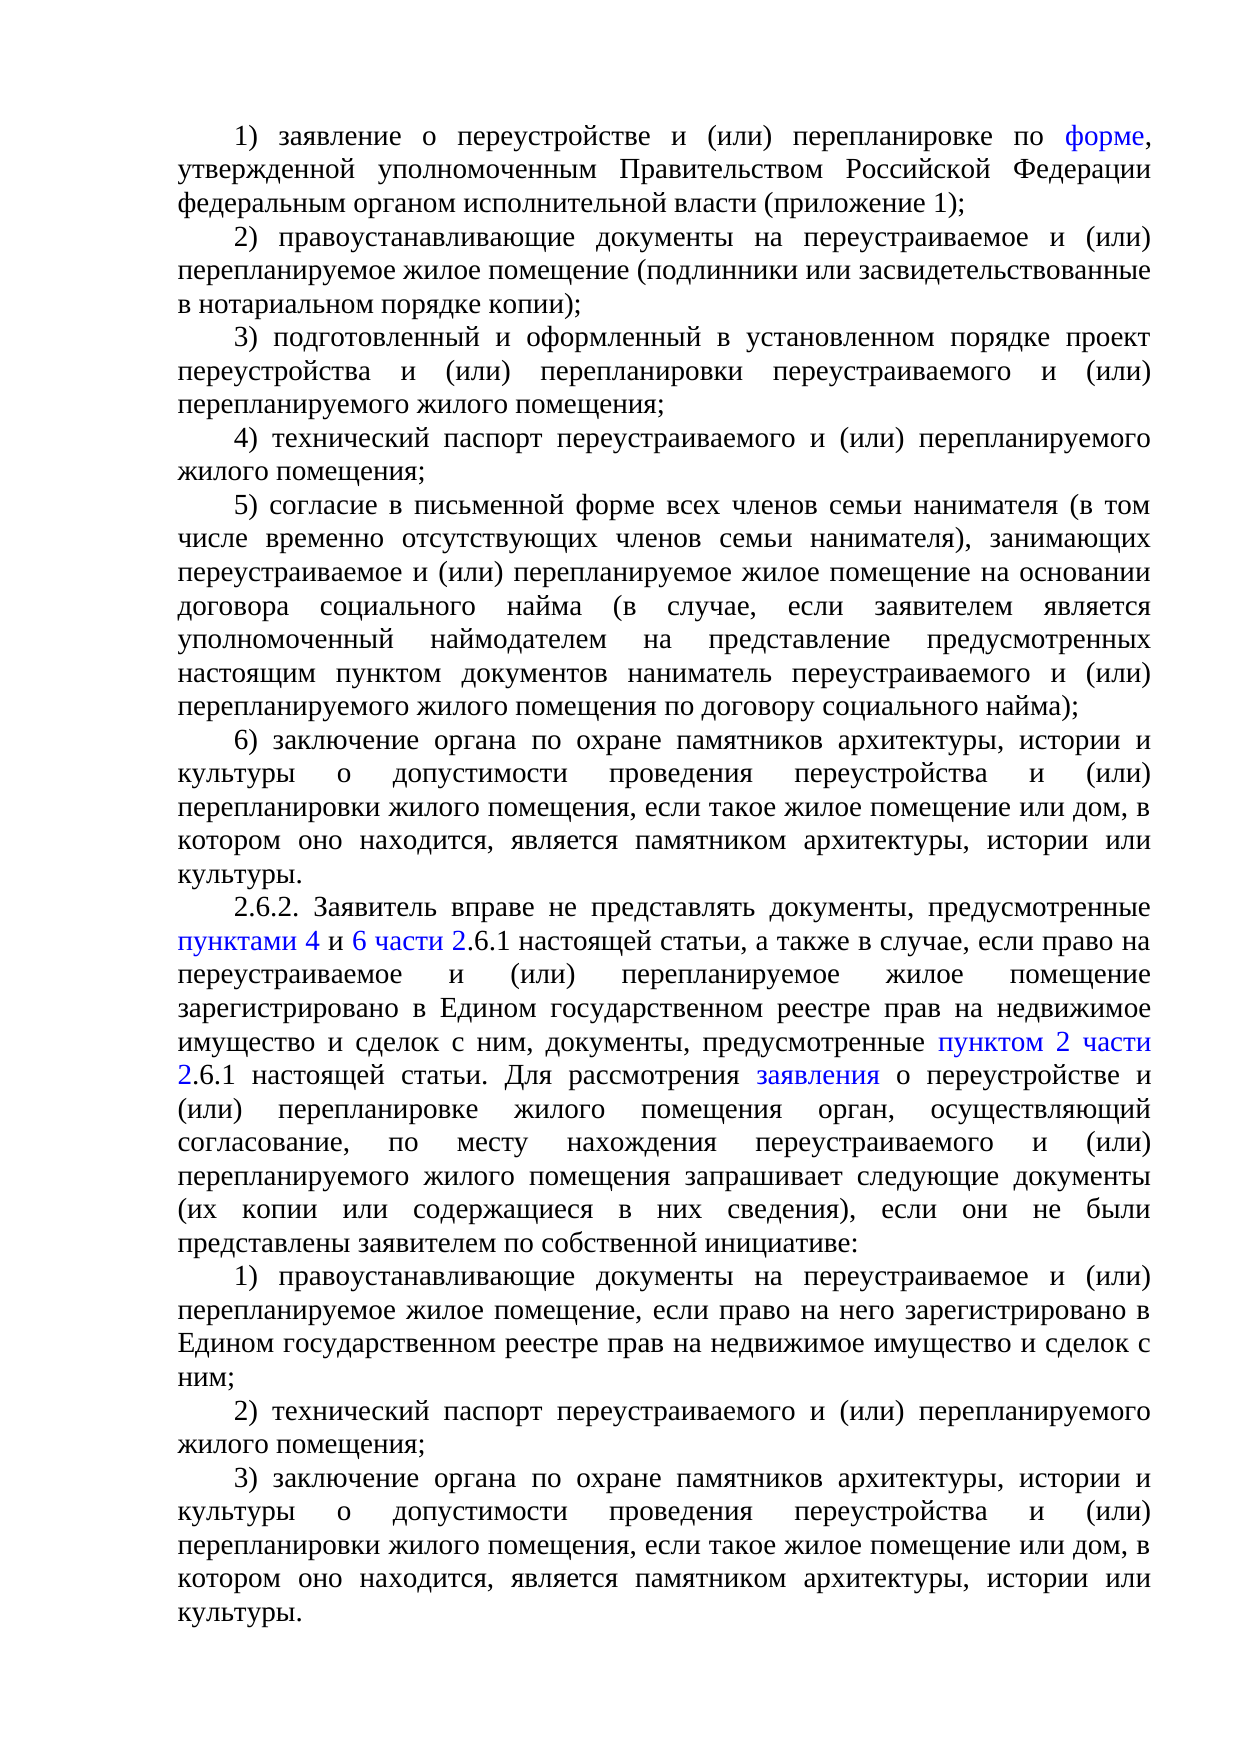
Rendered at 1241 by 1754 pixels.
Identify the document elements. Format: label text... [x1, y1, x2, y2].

text 3) подготовленный и оформленный в установленном порядке проект переустройства и (или) перепланировки переустраиваемого и (или) перепланируемого жилого помещения; [177, 319, 1152, 420]
text 1) заявление о переустройстве и (или) перепланировке по форме, утвержденной уполномоченным Правительством Российской Федерации федеральным органом исполнительной власти (приложение 1); [177, 118, 1152, 219]
text 4) технический паспорт переустраиваемого и (или) перепланируемого жилого помещения; [177, 420, 1152, 487]
text 2.6.2. Заявитель вправе не представлять документы, предусмотренные пунктами 4 и 6 части 2.6.1 настоящей статьи, а также в случае, если право на переустраиваемое и (или) перепланируемое жилое помещение зарегистрировано в Едином государственном реестре прав на недвижимое имущество и сделок с ним, документы, предусмотренные пунктом 2 части 2.6.1 настоящей статьи. Для рассмотрения заявления о переустройстве и (или) перепланировке жилого помещения орган, осуществляющий согласование, по месту нахождения переустраиваемого и (или) перепланируемого жилого помещения запрашивает следующие документы (их копии или содержащиеся в них сведения), если они не были представлены заявителем по собственной инициативе: [177, 889, 1152, 1258]
text 6) заключение органа по охране памятников архитектуры, истории и культуры о допустимости проведения переустройства и (или) перепланировки жилого помещения, если такое жилое помещение или дом, в котором оно находится, является памятником архитектуры, истории или культуры. [177, 722, 1152, 889]
text 1) правоустанавливающие документы на переустраиваемое и (или) перепланируемое жилое помещение, если право на него зарегистрировано в Едином государственном реестре прав на недвижимое имущество и сделок с ним; [177, 1258, 1152, 1393]
text 5) согласие в письменной форме всех членов семьи нанимателя (в том числе временно отсутствующих членов семьи нанимателя), занимающих переустраиваемое и (или) перепланируемое жилое помещение на основании договора социального найма (в случае, если заявителем является уполномоченный наймодателем на представление предусмотренных настоящим пунктом документов наниматель переустраиваемого и (или) перепланируемого жилого помещения по договору социального найма); [177, 487, 1152, 722]
text 2) правоустанавливающие документы на переустраиваемое и (или) перепланируемое жилое помещение (подлинники или засвидетельствованные в нотариальном порядке копии); [177, 219, 1152, 319]
text 3) заключение органа по охране памятников архитектуры, истории и культуры о допустимости проведения переустройства и (или) перепланировки жилого помещения, если такое жилое помещение или дом, в котором оно находится, является памятником архитектуры, истории или культуры. [177, 1460, 1152, 1627]
text 2) технический паспорт переустраиваемого и (или) перепланируемого жилого помещения; [177, 1393, 1152, 1460]
